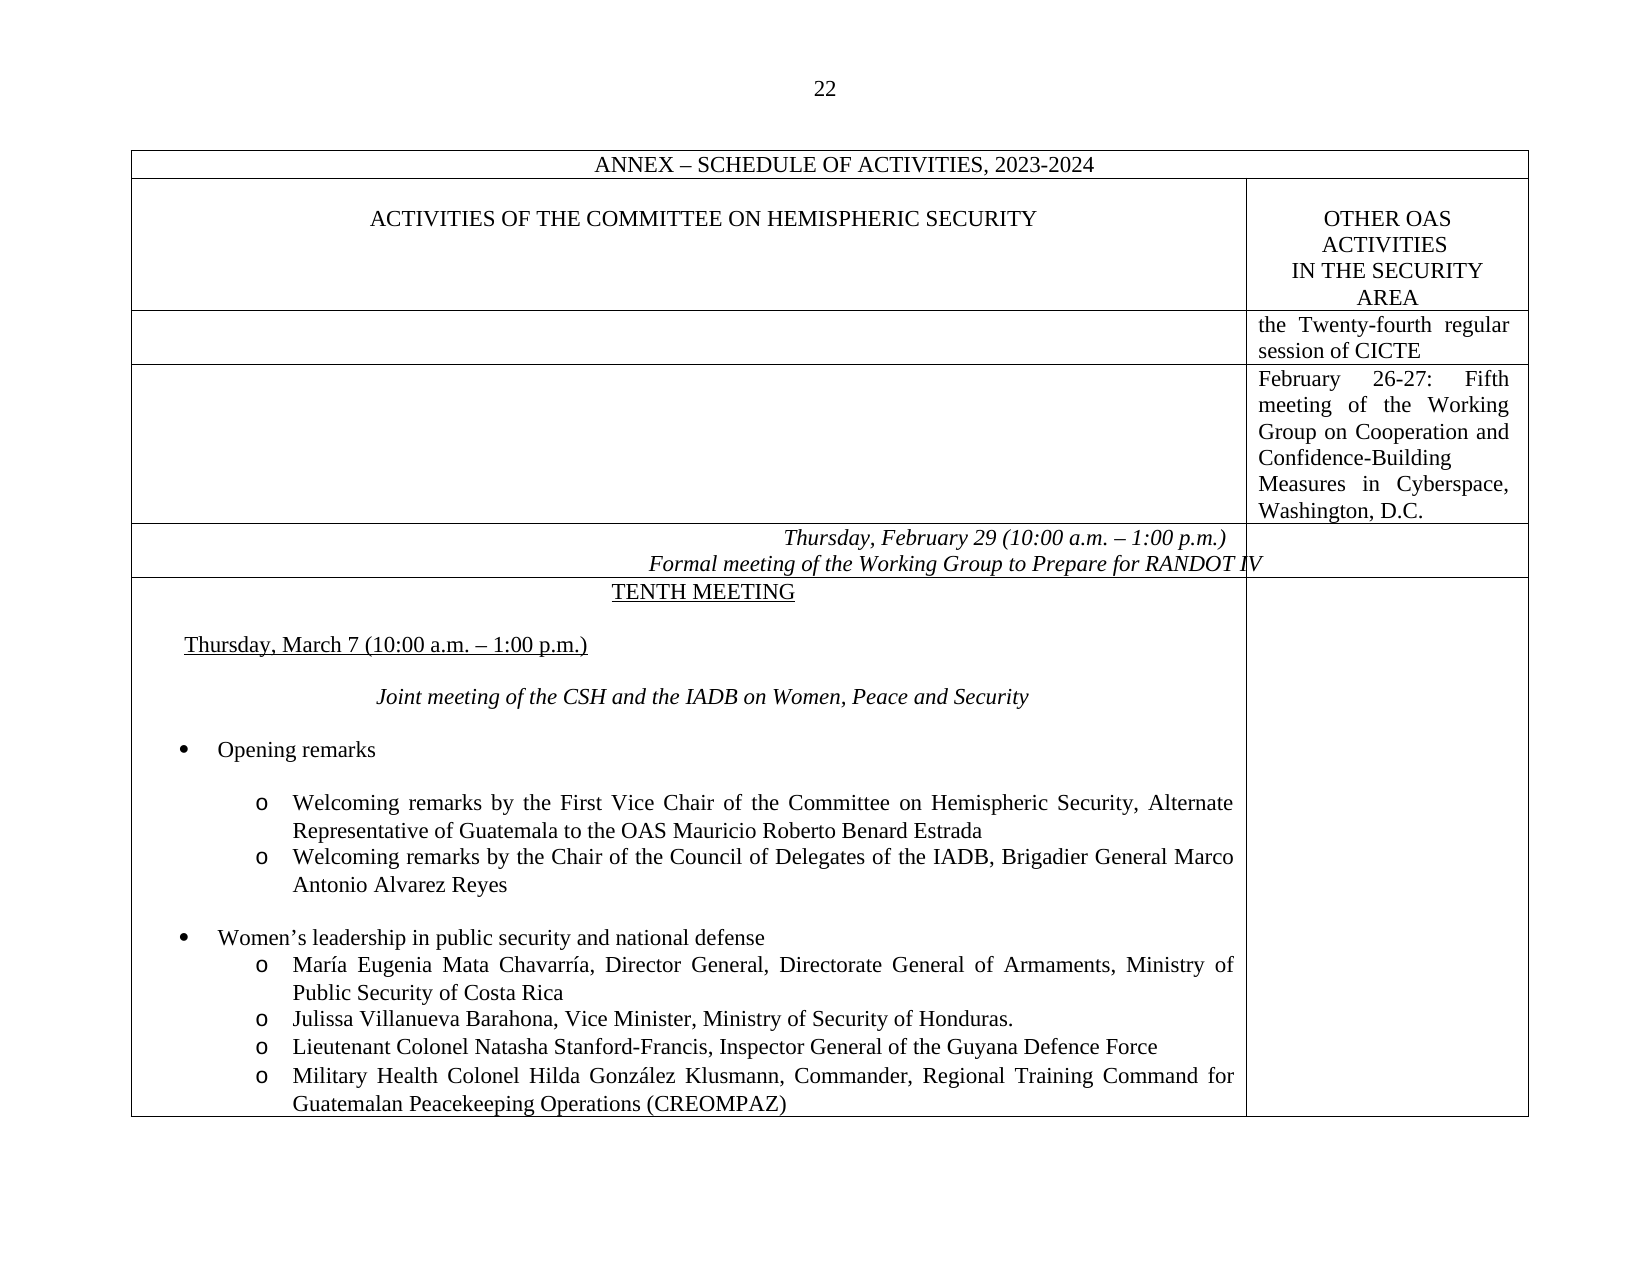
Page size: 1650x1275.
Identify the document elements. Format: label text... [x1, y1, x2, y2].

table_cell OTHER OAS ACTIVITIES IN THE SECURITY AREA [1247, 179, 1528, 310]
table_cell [132, 578, 1246, 1116]
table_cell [1247, 311, 1528, 364]
table_cell Thursday, February 29 (10:00 a.m. – 1:00 p.m.) Formal meeting of the Working Group to Prepare for RANDOT IV [132, 524, 1246, 577]
table_cell [1247, 578, 1528, 1116]
table_cell [132, 311, 1246, 364]
table_cell [1247, 524, 1528, 577]
table_header ANNEX – SCHEDULE OF ACTIVITIES, 2023-2024 [132, 151, 1528, 177]
table_cell February 26-27: Fifth meeting of the Working Group on Cooperation and Confidence-Building Measures in Cyberspace, Washington, D.C. [1247, 365, 1528, 523]
table_cell [132, 365, 1246, 523]
table_cell ACTIVITIES OF THE COMMITTEE ON HEMISPHERIC SECURITY [132, 179, 1246, 310]
